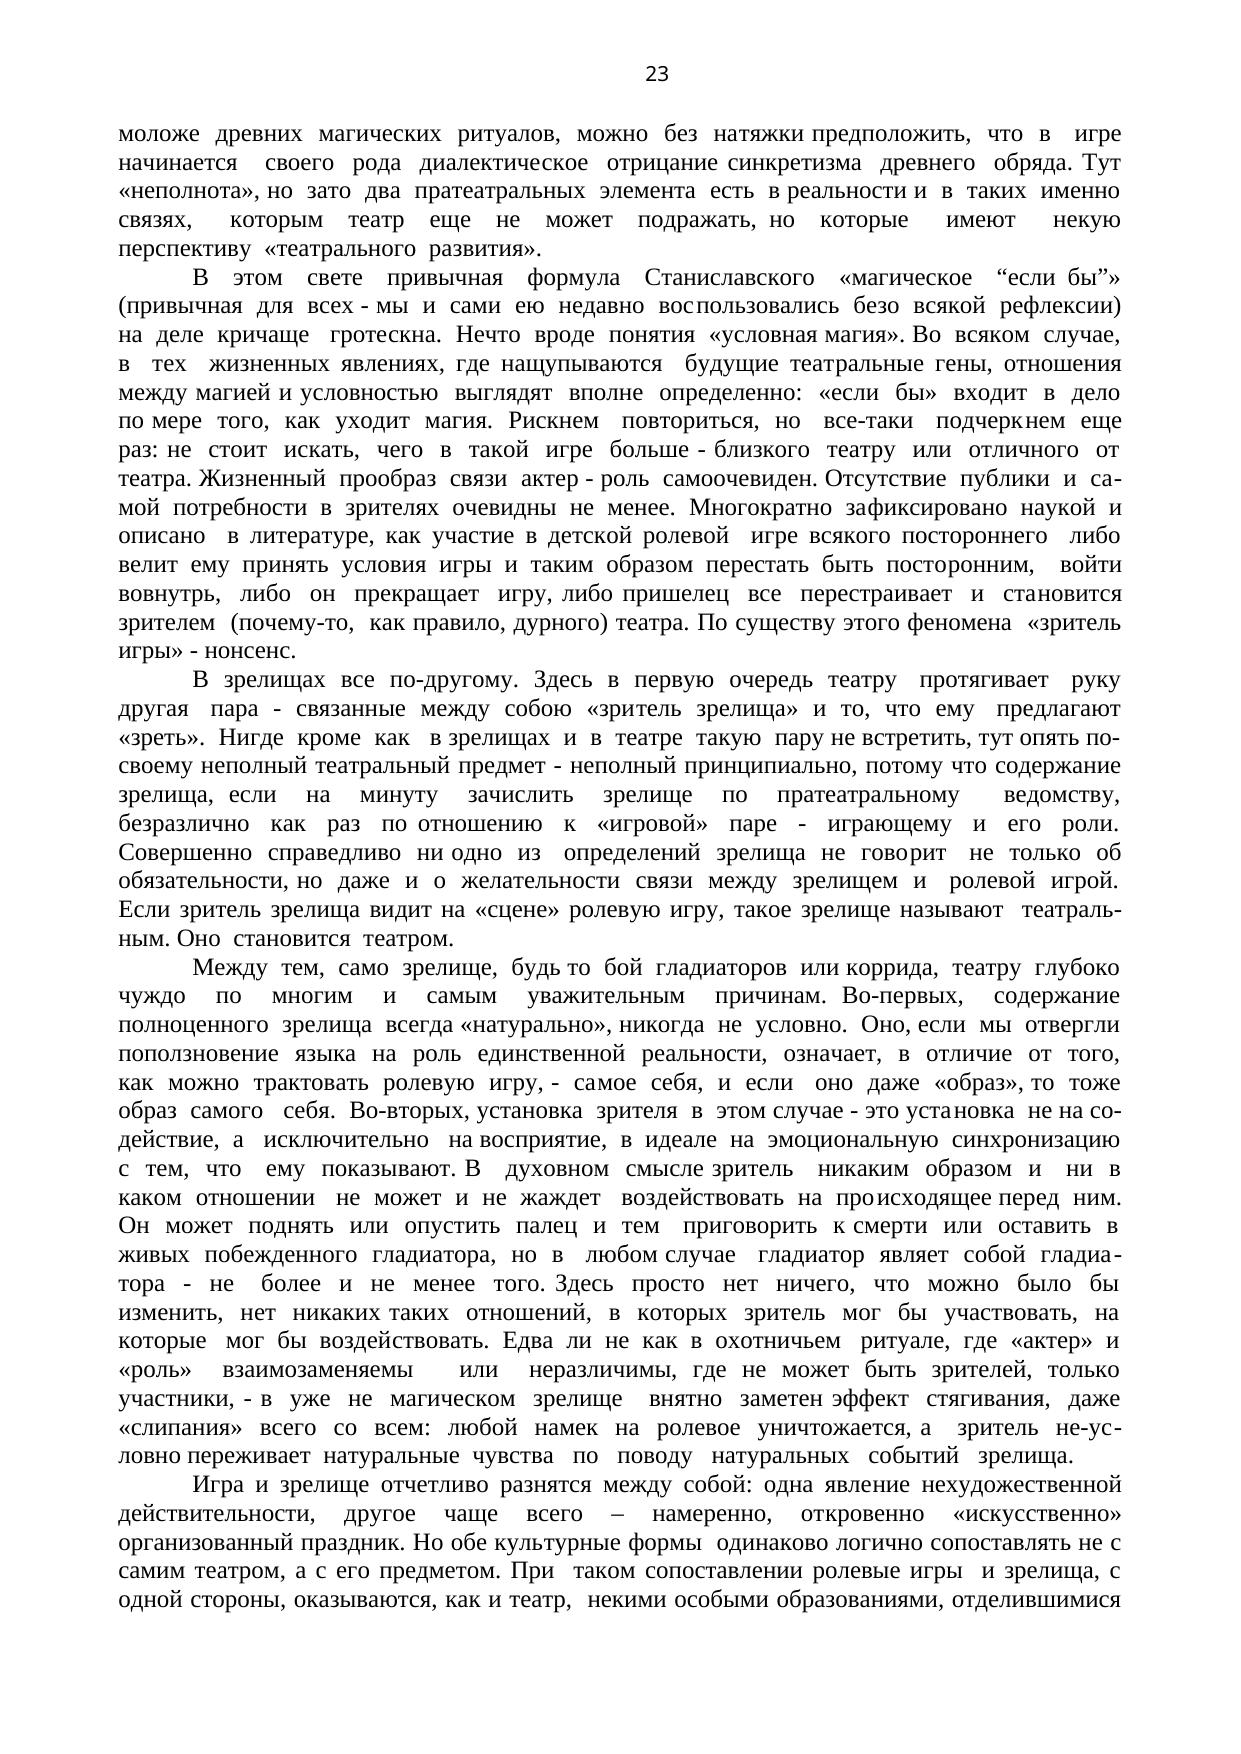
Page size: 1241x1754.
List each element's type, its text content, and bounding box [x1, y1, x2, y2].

text В этом свете привычная формула Станиславского «магическое “если бы”» (привычная для всех - мы и сами ею недавно воспользовались безо всякой рефлексии) на деле кричаще гротескна. Нечто вроде понятия «условная магия». Во всяком случае, в тех жизненных явлениях, где нащупываются будущие театральные гены, отношения между магией и условностью выглядят вполне определенно: «если бы» входит в дело по мере того, как уходит магия. Рискнем повториться, но все-таки подчеркнем еще раз: не стоит искать, чего в такой игре больше - близкого театру или отличного от театра. Жизненный прообраз связи актер - роль самоочевиден. Отсутствие публики и самой потребности в зрителях очевидны не менее. Многократно зафиксировано наукой и описано в литературе, как участие в детской ролевой игре всякого постороннего либо велит ему принять условия игры и таким образом перестать быть посторонним, войти вовнутрь, либо он прекращает игру, либо пришелец все перестраивает и становится зрителем (почему-то, как правило, дурного) театра. По существу этого феномена «зритель игры» - нонсенс. [118, 262, 1122, 664]
text Между тем, само зрелище, будь то бой гладиаторов или коррида, театру глубоко чуждо по многим и самым уважительным причинам. Во-первых, содержание полноценного зрелища всегда «натурально», никогда не условно. Оно, если мы отвергли поползновение языка на роль единственной реальности, означает, в отличие от того, как можно трактовать ролевую игру, - самое себя, и если оно даже «образ», то тоже образ самого себя. Во-вторых, установка зрителя в этом случае - это установка не на со-действие, а исключительно на восприятие, в идеале на эмоциональную синхронизацию с тем, что ему показывают. В духовном смысле зритель никаким образом и ни в каком отношении не может и не жаждет воздействовать на происходящее перед ним. Он может поднять или опустить палец и тем приговорить к смерти или оставить в живых побежденного гладиатора, но в любом случае гладиатор являет собой гладиатора - не более и не менее того. Здесь просто нет ничего, что можно было бы изменить, нет никаких таких отношений, в которых зритель мог бы участвовать, на которые мог бы воздействовать. Едва ли не как в охотничьем ритуале, где «актер» и «роль» взаимозаменяемы или неразличимы, где не может быть зрителей, только участники, - в уже не магическом зрелище внятно заметен эффект стягивания, даже «слипания» всего со всем: любой намек на ролевое уничтожается, а зритель не-условно переживает натуральные чувства по поводу натуральных событий зрелища. [118, 952, 1122, 1469]
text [118, 118, 1122, 262]
text В зрелищах все по-другому. Здесь в первую очередь театру протягивает руку другая пара - связанные между собою «зритель зрелища» и то, что ему предлагают «зреть». Нигде кроме как в зрелищах и в театре такую пару не встретить, тут опять по-своему неполный театральный предмет - неполный принципиально, потому что содержание зрелища, если на минуту зачислить зрелище по пратеатральному ведомству, безразлично как раз по отношению к «игровой» паре - играющему и его роли. Совершенно справедливо ни одно из определений зрелища не говорит не только об обязательности, но даже и о желательности связи между зрелищем и ролевой игрой. Если зритель зрелища видит на «сцене» ролевую игру, такое зрелище называют театральным. Оно становится театром. [118, 664, 1122, 952]
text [118, 1469, 1122, 1613]
